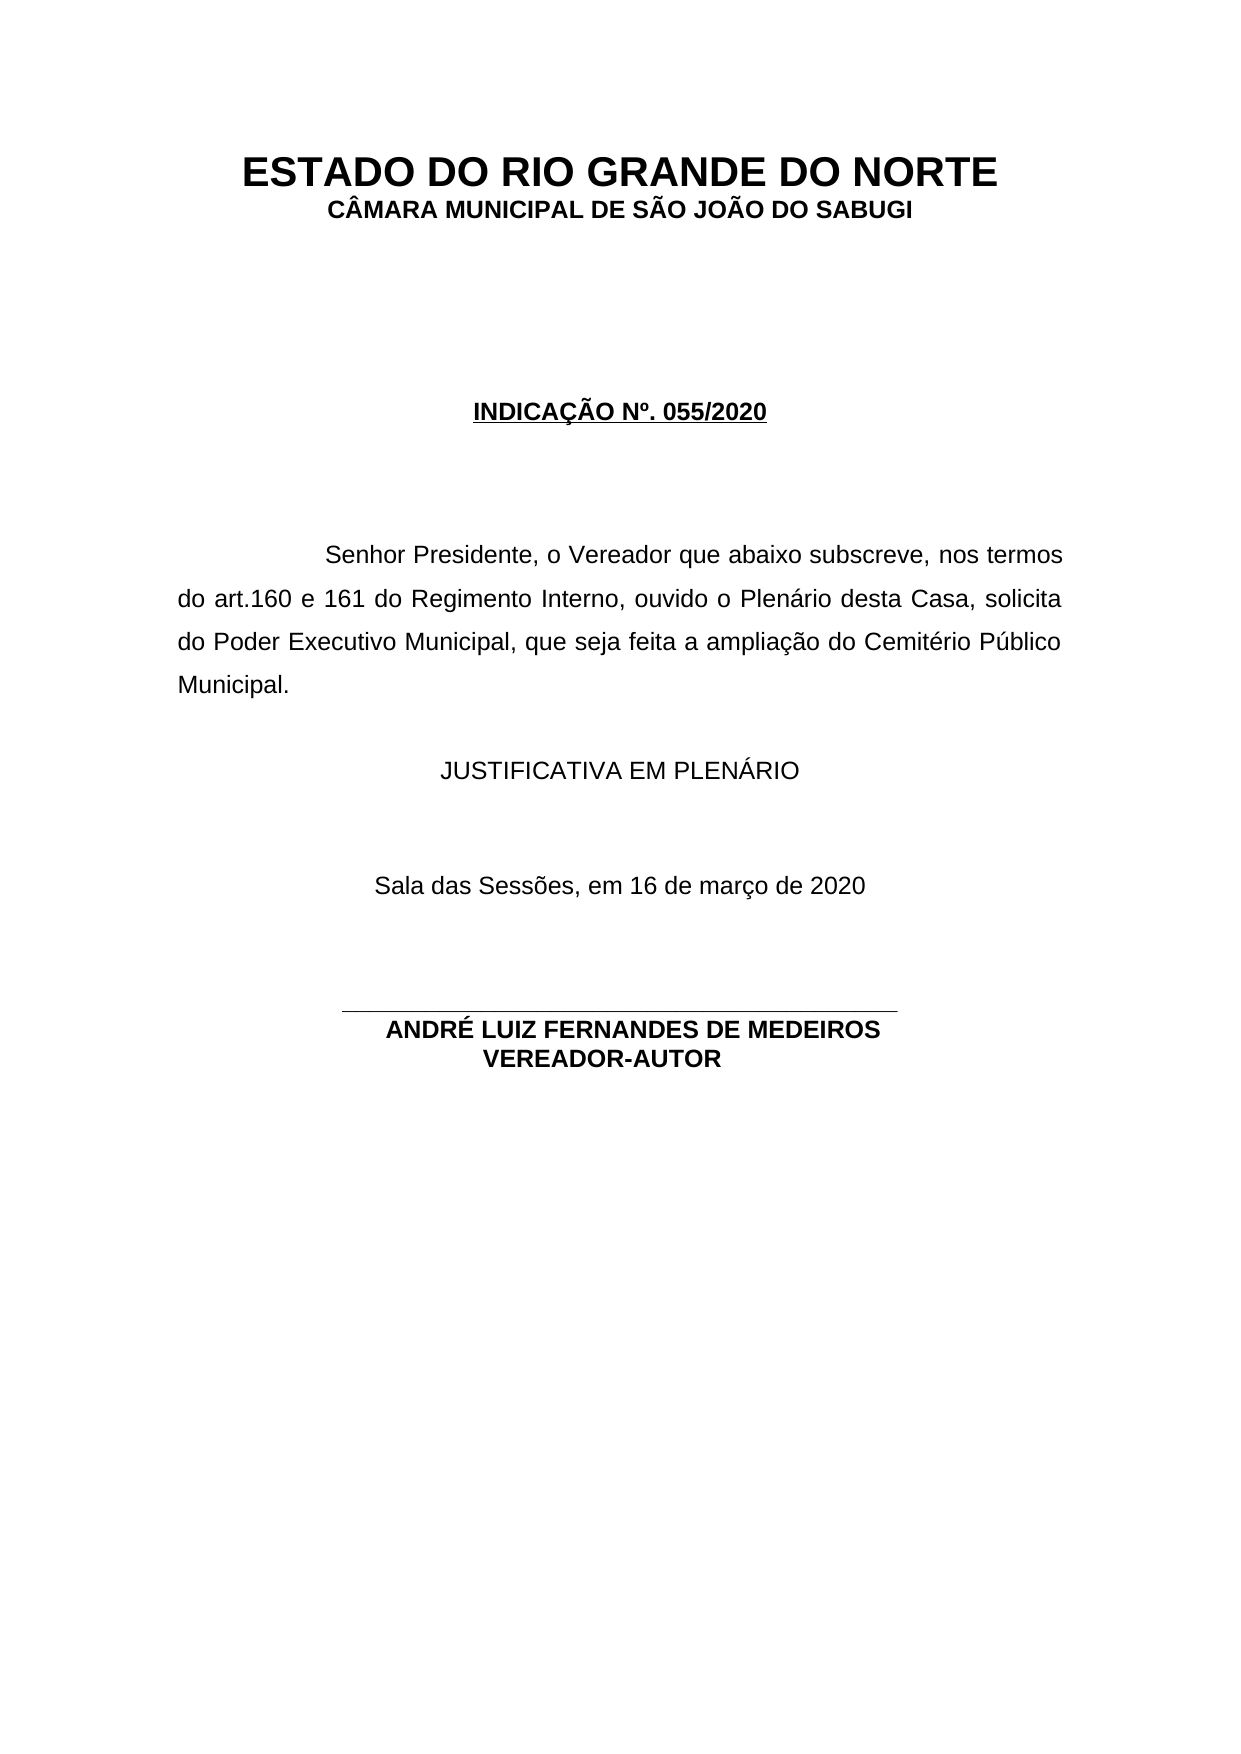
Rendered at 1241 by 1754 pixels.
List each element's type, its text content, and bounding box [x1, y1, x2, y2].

text VEREADOR-AUTOR [177, 1044, 1063, 1072]
text ESTADO DO RIO GRANDE DO NORTE [177, 148, 1063, 196]
text INDICAÇÃO Nº. 055/2020 [177, 397, 1063, 426]
text CÂMARA MUNICIPAL DE SÃO JOÃO DO SABUGI [177, 196, 1063, 224]
text Senhor Presidente, o Vereador que abaixo subscreve, nos termos do art.160 e 161 do Regimento Interno, ouvido o Plenário desta Casa, solicita do Poder Executivo Municipal, que seja feita a ampliação do Cemitério Público Municipal. [177, 541, 1063, 699]
text Sala das Sessões, em 16 de março de 2020 [177, 871, 1063, 900]
text JUSTIFICATIVA EM PLENÁRIO [177, 756, 1063, 785]
text ANDRÉ LUIZ FERNANDES DE MEDEIROS [177, 1015, 1063, 1044]
text ________________________________________ [177, 986, 1063, 1015]
